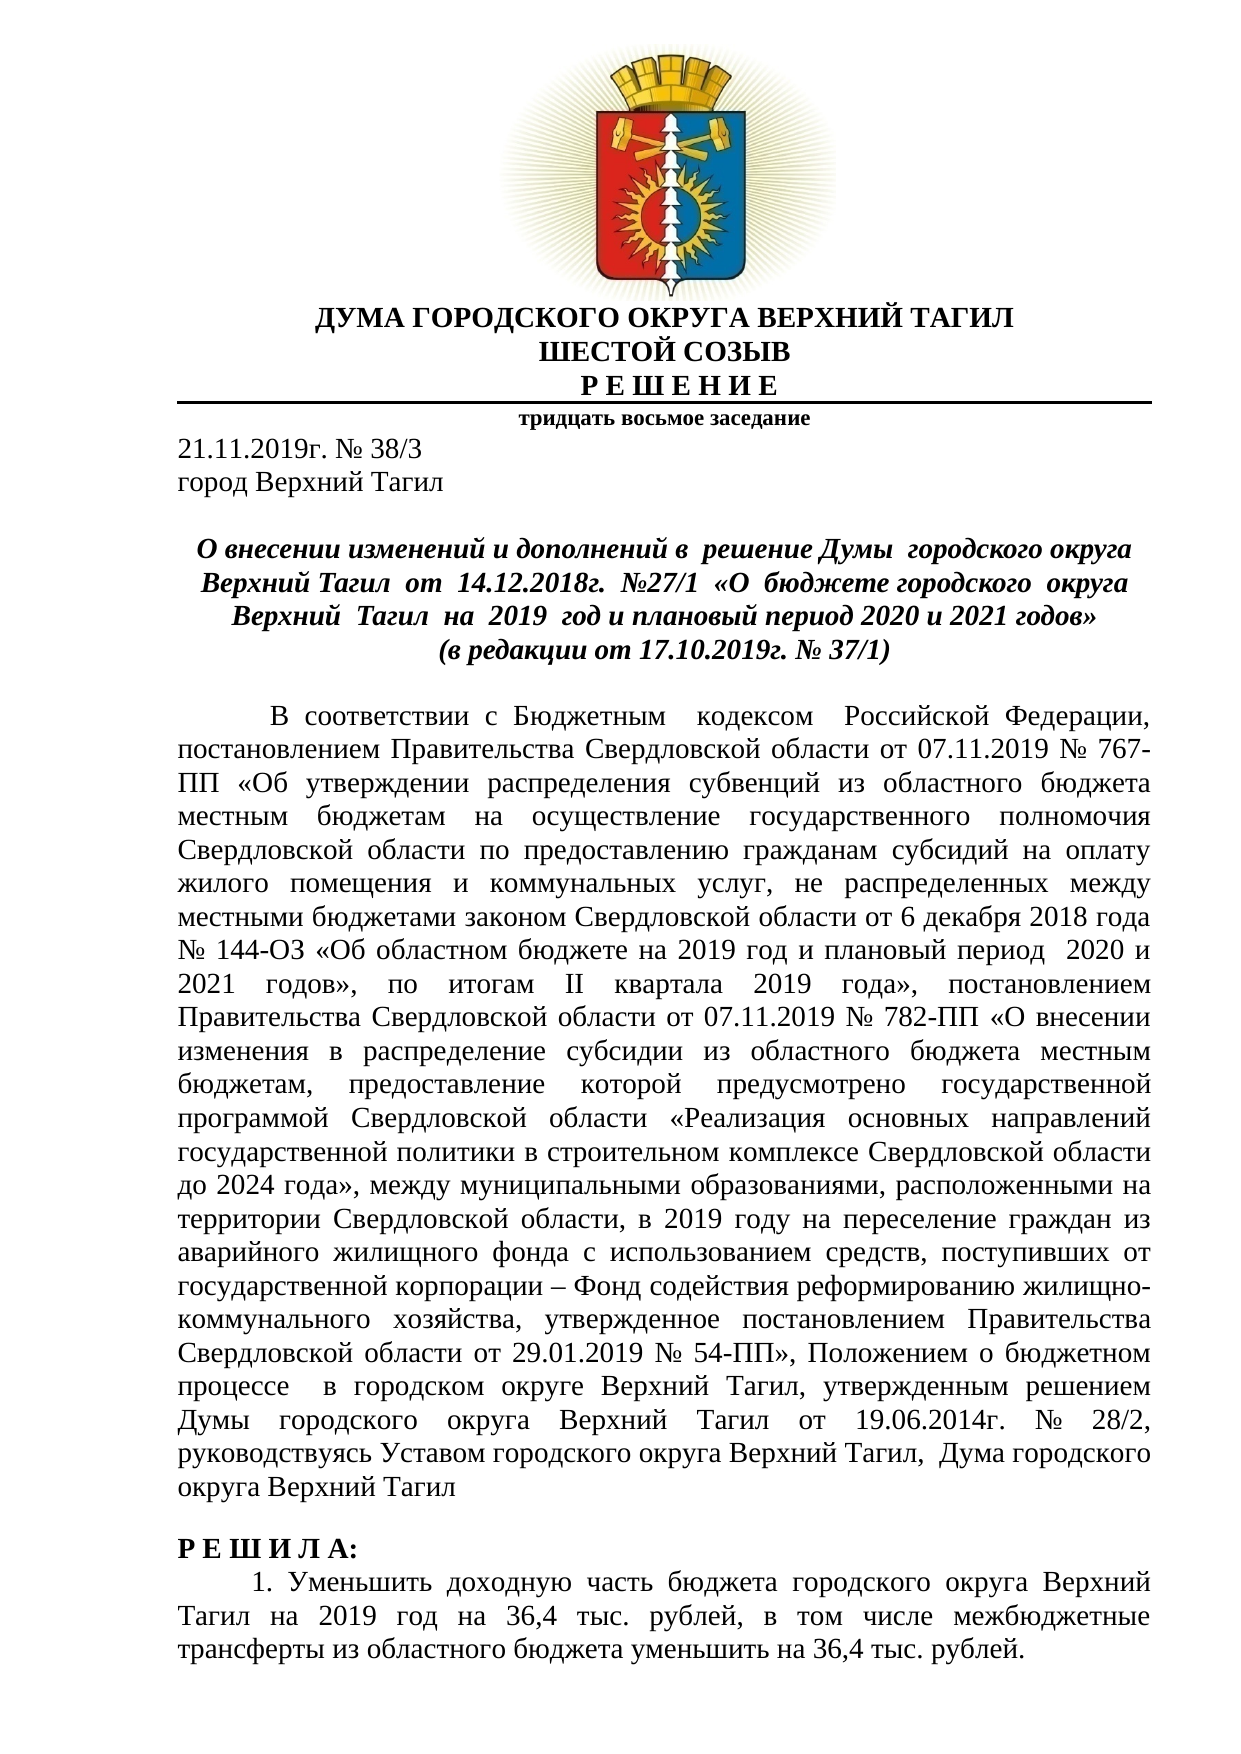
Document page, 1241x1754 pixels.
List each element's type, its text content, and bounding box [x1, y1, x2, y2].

text 21.11.2019г. № 38/3 [177, 431, 1152, 464]
text В соответствии с Бюджетным кодексом Российской Федерации, постановлением Правительства Свердловской области от 07.11.2019 № 767-ПП «Об утверждении распределения субвенций из областного бюджета местным бюджетам на осуществление государственного полномочия Свердловской области по предоставлению гражданам субсидий на оплату жилого помещения и коммунальных услуг, не распределенных между местными бюджетами законом Свердловской области от 6 декабря 2018 года № 144-ОЗ «Об областном бюджете на 2019 год и плановый период 2020 и 2021 годов», по итогам II квартала 2019 года», постановлением Правительства Свердловской области от 07.11.2019 № 782-ПП «О внесении изменения в распределение субсидии из областного бюджета местным бюджетам, предоставление которой предусмотрено государственной программой Свердловской области «Реализация основных направлений государственной политики в строительном комплексе Свердловской области до 2024 года», между муниципальными образованиями, расположенными на территории Свердловской области, в 2019 году на переселение граждан из аварийного жилищного фонда с использованием средств, поступивших от государственной корпорации – Фонд содействия реформированию жилищно-коммунального хозяйства, утвержденное постановлением Правительства Свердловской области от 29.01.2019 № 54-ПП», Положением о бюджетном процессе в городском округе Верхний Тагил, утвержденным решением Думы городского округа Верхний Тагил от 19.06.2014г. № 28/2, руководствуясь Уставом городского округа Верхний Тагил, Дума городского округа Верхний Тагил [177, 698, 1152, 1503]
text Р Е Ш И Л А: [177, 1531, 1152, 1564]
text город Верхний Тагил [177, 464, 1152, 498]
text тридцать восьмое заседание [177, 404, 1152, 431]
text ДУМА ГОРОДСКОГО ОКРУГА ВЕРХНИЙ ТАГИЛ [177, 301, 1152, 334]
text ШЕСТОЙ СОЗЫВ [177, 334, 1152, 368]
subtitle (в редакции от 17.10.2019г. № 37/1) [177, 632, 1152, 666]
subtitle О внесении изменений и дополнений в решение Думы городского округа Верхний Тагил от 14.12.2018г. №27/1 «О бюджете городского округа Верхний Тагил на 2019 год и плановый период 2020 и 2021 годов» [177, 531, 1152, 632]
picture [493, 44, 836, 301]
text Р Е Ш Е Н И Е [177, 368, 1152, 401]
text 1. Уменьшить доходную часть бюджета городского округа Верхний Тагил на 2019 год на 36,4 тыс. рублей, в том числе межбюджетные трансферты из областного бюджета уменьшить на 36,4 тыс. рублей. [177, 1564, 1152, 1665]
